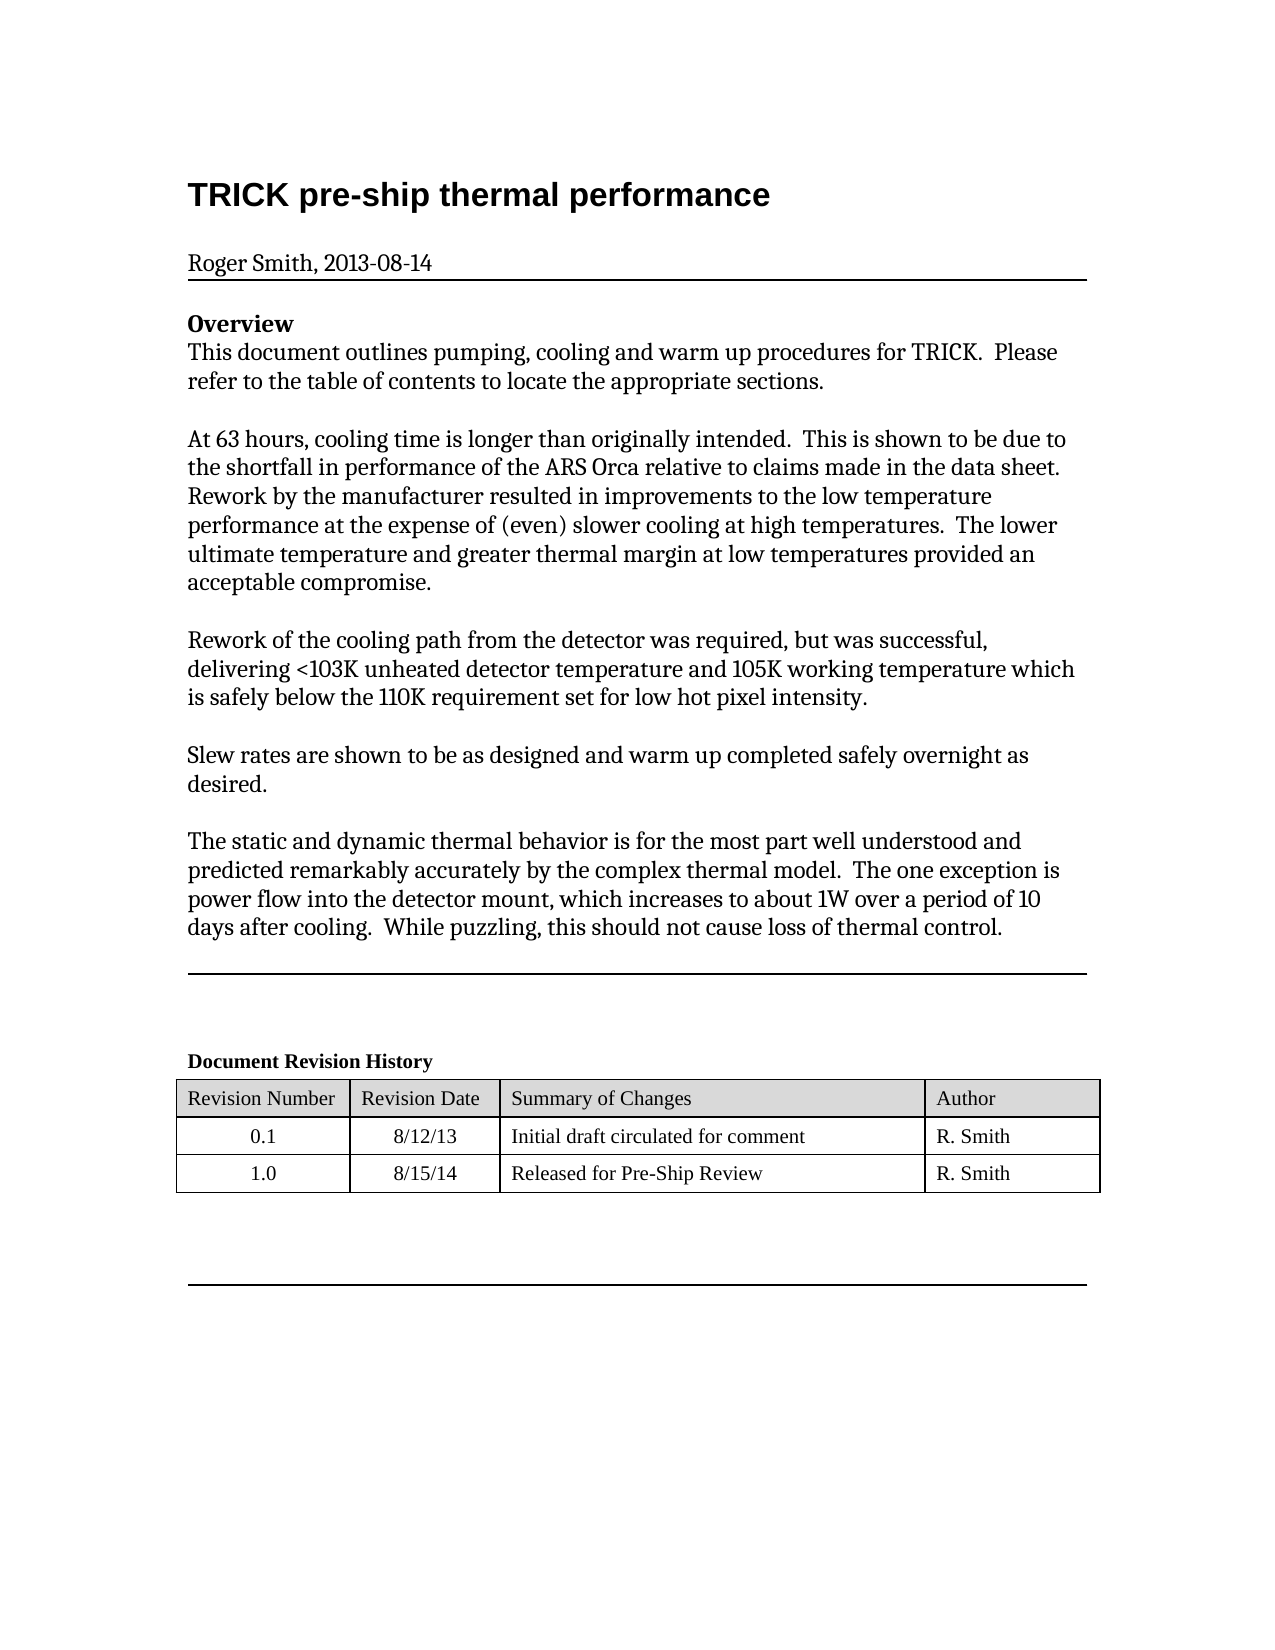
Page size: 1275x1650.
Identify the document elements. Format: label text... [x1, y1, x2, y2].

subtitle TRICK pre-ship thermal performance [187, 175, 1087, 213]
table_cell R. Smith [926, 1118, 1099, 1154]
table_header Revision Number [177, 1080, 349, 1116]
text The static and dynamic thermal behavior is for the most part well understood and predicted remarkably accurately by the complex thermal model. The one exception is power flow into the detector mount, which increases to about 1W over a period of 10 days after cooling. While puzzling, this should not cause loss of thermal control. [187, 827, 1087, 942]
table_header Revision Date [351, 1080, 499, 1116]
table_header Author [926, 1080, 1099, 1116]
text Roger Smith, 2013-08-14 [187, 248, 1087, 281]
text Slew rates are shown to be as designed and warm up completed safely overnight as desired. [187, 741, 1087, 798]
text At 63 hours, cooling time is longer than originally intended. This is shown to be due to the shortfall in performance of the ARS Orca relative to claims made in the data sheet. Rework by the manufacturer resulted in improvements to the low temperature performance at the expense of (even) slower cooling at high temperatures. The lower ultimate temperature and greater thermal margin at low temperatures provided an acceptable compromise. [187, 424, 1087, 597]
table_cell R. Smith [926, 1155, 1099, 1192]
table_cell 8/12/13 [351, 1118, 499, 1154]
text Rework of the cooling path from the detector was required, but was successful, delivering <103K unheated detector temperature and 105K working temperature which is safely below the 110K requirement set for low hot pixel intensity. [187, 626, 1087, 712]
table_cell Released for Pre-Ship Review [501, 1155, 924, 1192]
table_cell 1.0 [177, 1155, 349, 1192]
text Overview [187, 309, 1087, 338]
subtitle Document Revision History [187, 1048, 1087, 1073]
table_cell 0.1 [177, 1118, 349, 1154]
text This document outlines pumping, cooling and warm up procedures for TRICK. Please refer to the table of contents to locate the appropriate sections. [187, 338, 1087, 396]
table_cell 8/15/14 [351, 1155, 499, 1192]
table_header Summary of Changes [501, 1080, 924, 1116]
table_cell Initial draft circulated for comment [501, 1118, 924, 1154]
